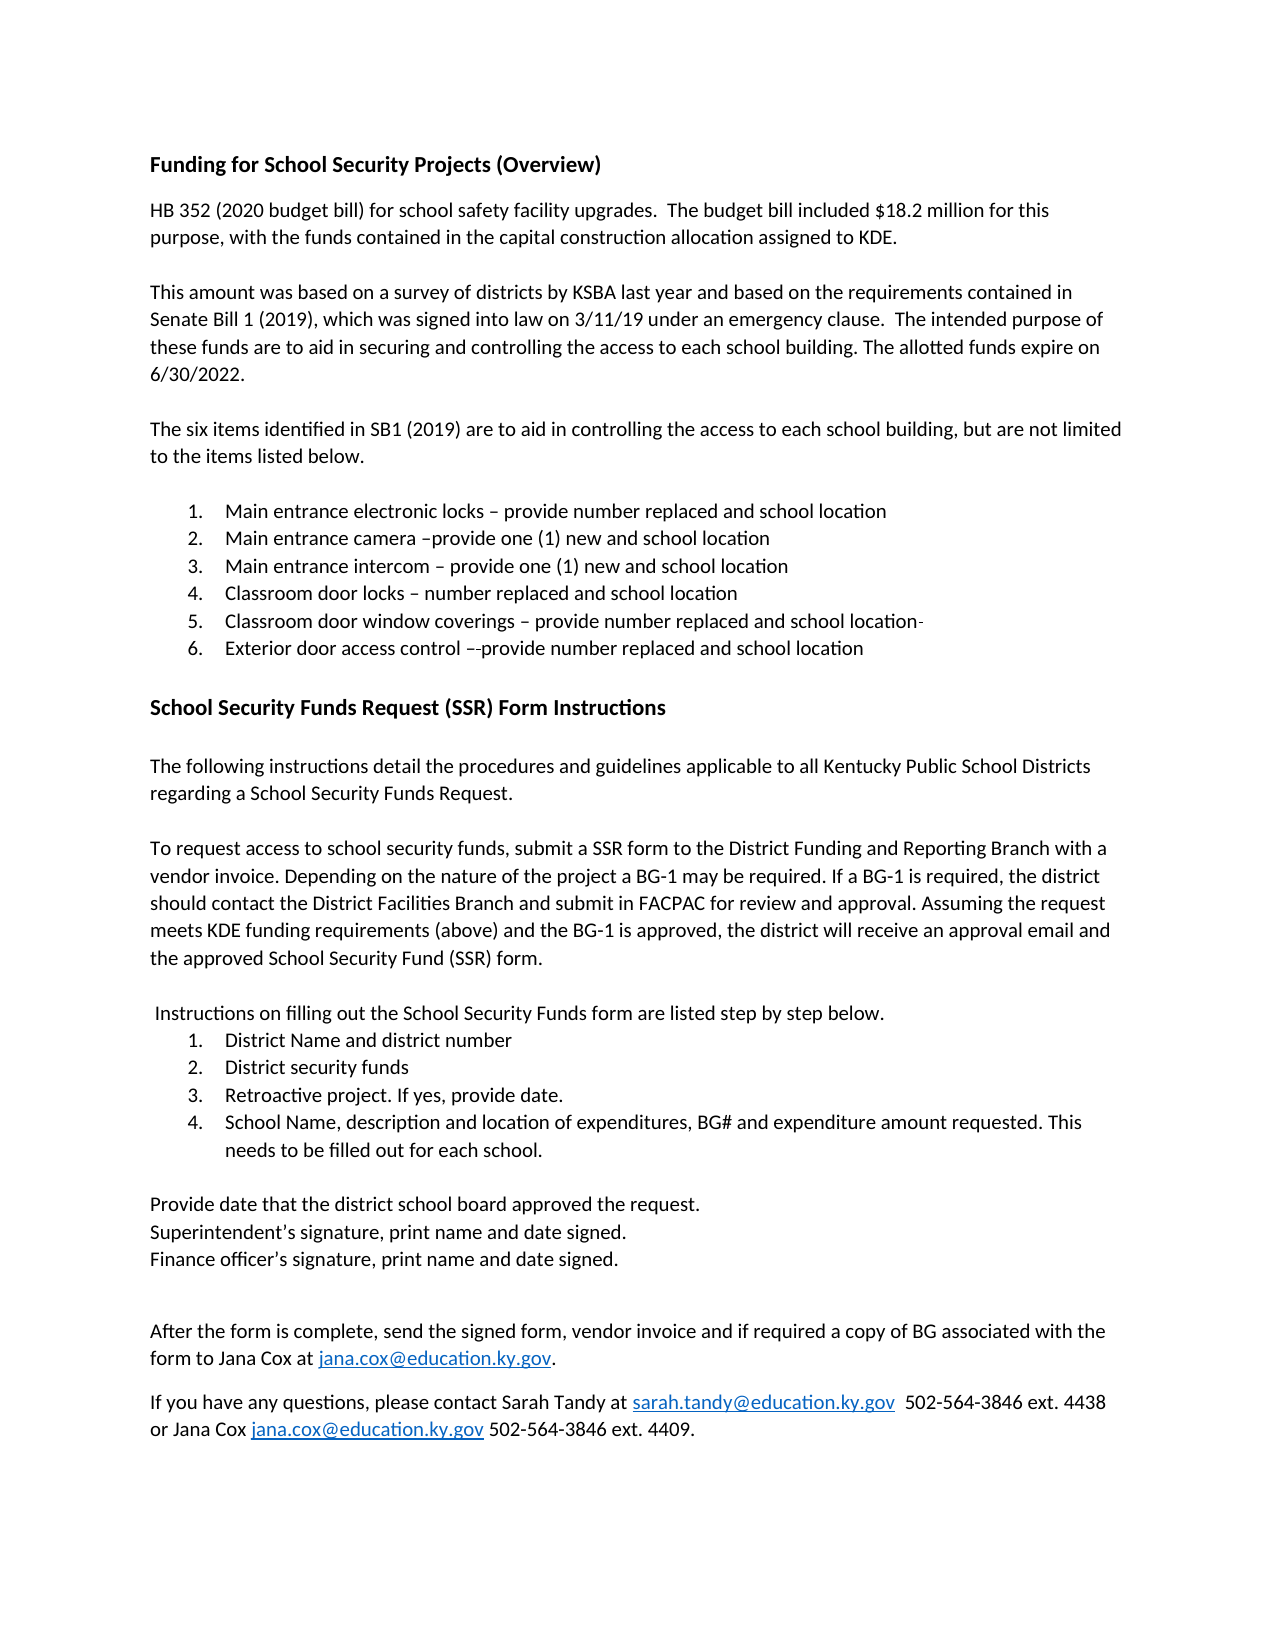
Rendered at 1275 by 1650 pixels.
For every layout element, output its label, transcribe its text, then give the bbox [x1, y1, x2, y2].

list Main entrance intercom – provide one (1) new and school location [187, 553, 1125, 578]
text HB 352 (2020 budget bill) for school safety facility upgrades. The budget bill included $18.2 million for this purpose, with the funds contained in the capital construction allocation assigned to KDE. [150, 197, 1125, 250]
list Exterior door access control – provide number replaced and school location [187, 635, 1125, 661]
text The six items identified in SB1 (2019) are to aid in controlling the access to each school building, but are not limited to the items listed below. [150, 416, 1125, 469]
text Instructions on filling out the School Security Funds form are listed step by step below. [150, 1000, 1125, 1025]
text If you have any questions, please contact Sarah Tandy at sarah.tandy@education.ky.gov 502-564-3846 ext. 4438 or Jana Cox jana.cox@education.ky.gov 502-564-3846 ext. 4409. [150, 1389, 1125, 1442]
text Provide date that the district school board approved the request. [150, 1192, 1125, 1217]
list District Name and district number [187, 1027, 1125, 1053]
text This amount was based on a survey of districts by KSBA last year and based on the requirements contained in Senate Bill 1 (2019), which was signed into law on 3/11/19 under an emergency clause. The intended purpose of these funds are to aid in securing and controlling the access to each school building. The allotted funds expire on 6/30/2022. [150, 279, 1125, 387]
text The following instructions detail the procedures and guidelines applicable to all Kentucky Public School Districts regarding a School Security Funds Request. [150, 753, 1125, 806]
list School Name, description and location of expenditures, BG# and expenditure amount requested. This needs to be filled out for each school. [187, 1109, 1125, 1162]
list Classroom door window coverings – provide number replaced and school location [187, 608, 1125, 633]
text To request access to school security funds, submit a SSR form to the District Funding and Reporting Branch with a vendor invoice. Depending on the nature of the project a BG-1 may be required. If a BG-1 is required, the district should contact the District Facilities Branch and submit in FACPAC for review and approval. Assuming the request meets KDE funding requirements (above) and the BG-1 is approved, the district will receive an approval email and the approved School Security Fund (SSR) form. [150, 835, 1125, 970]
list District security funds [187, 1054, 1125, 1080]
text Finance officer’s signature, print name and date signed. [150, 1246, 1125, 1272]
text Funding for School Security Projects (Overview) [150, 150, 1125, 178]
list Main entrance camera –provide one (1) new and school location [187, 526, 1125, 551]
list Main entrance electronic locks – provide number replaced and school location [187, 498, 1125, 524]
list Classroom door locks – number replaced and school location [187, 580, 1125, 606]
text School Security Funds Request (SSR) Form Instructions [150, 693, 1125, 721]
text After the form is complete, send the signed form, vendor invoice and if required a copy of BG associated with the form to Jana Cox at jana.cox@education.ky.gov. [150, 1318, 1125, 1371]
text Superintendent’s signature, print name and date signed. [150, 1219, 1125, 1244]
list Retroactive project. If yes, provide date. [187, 1082, 1125, 1107]
